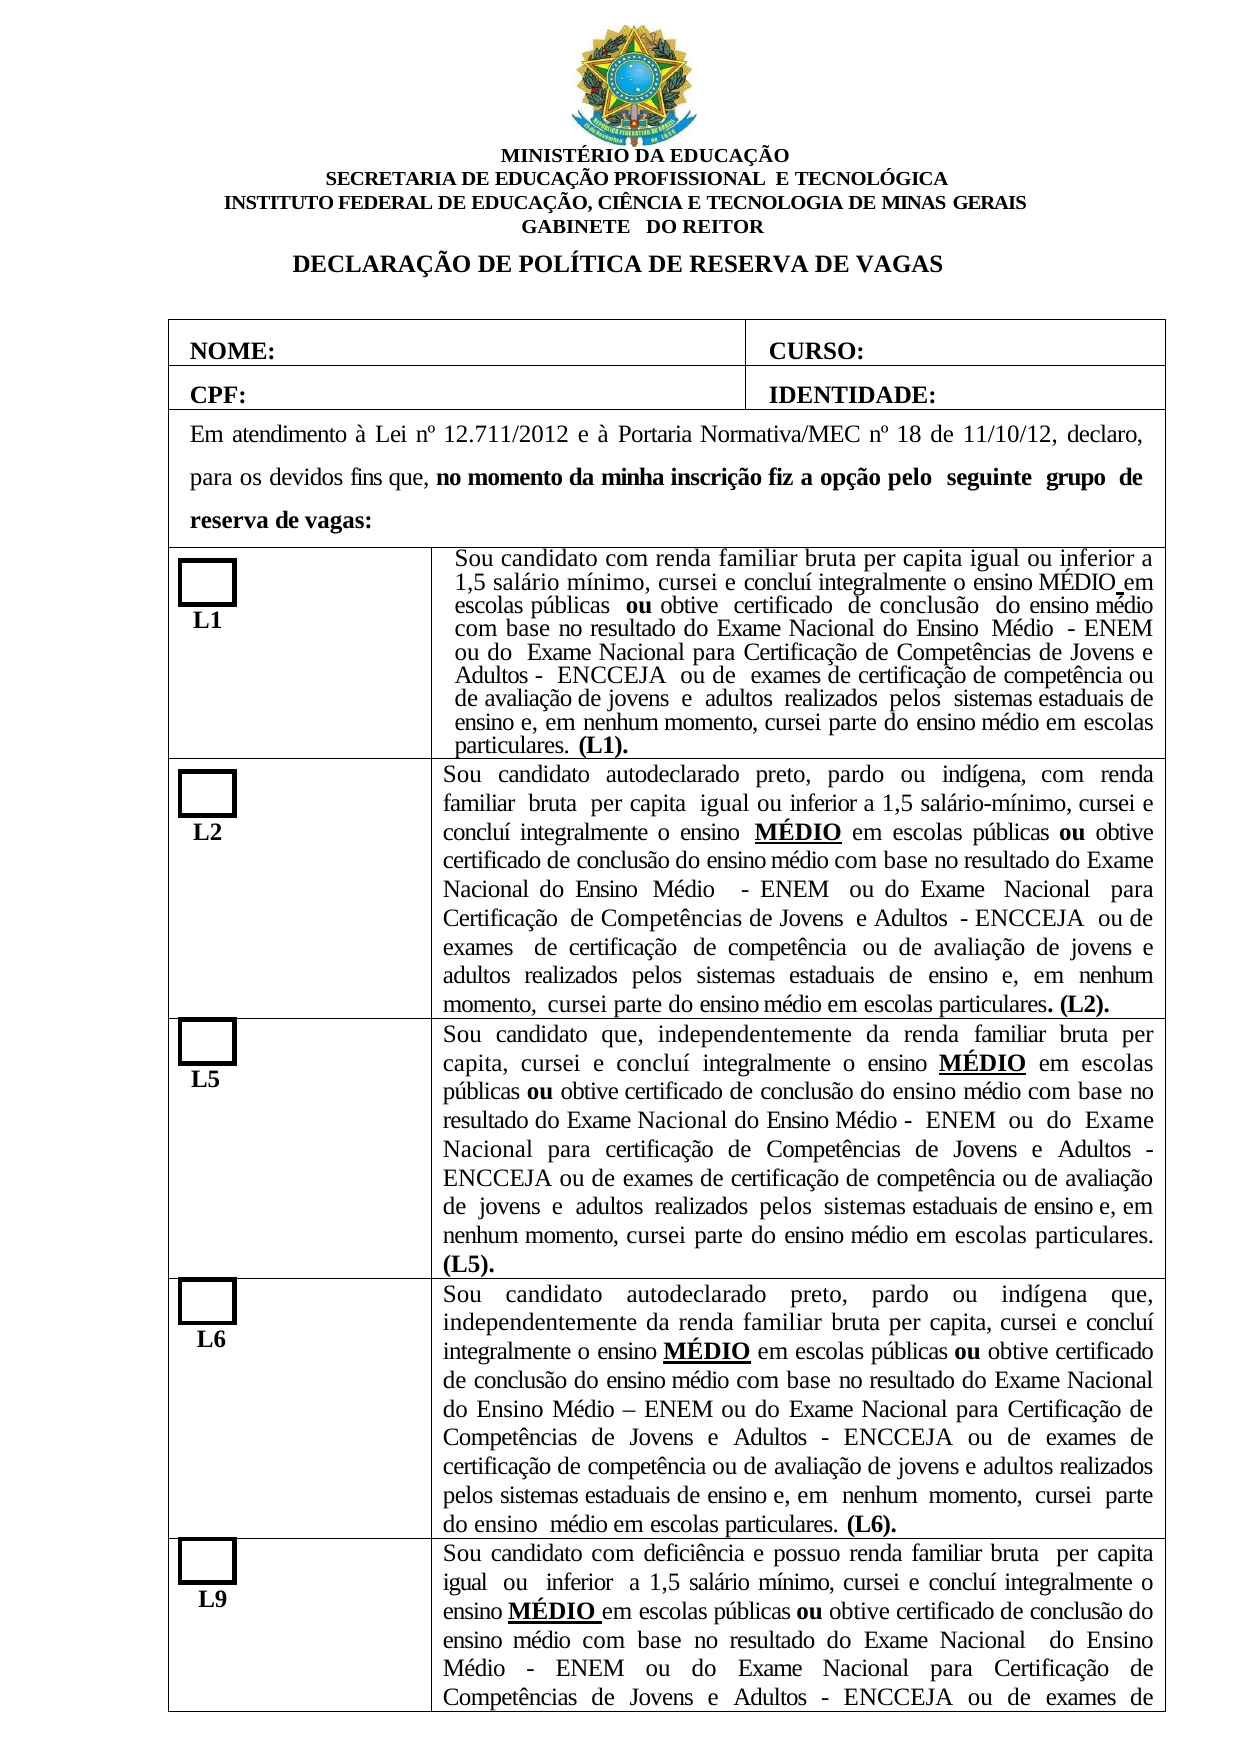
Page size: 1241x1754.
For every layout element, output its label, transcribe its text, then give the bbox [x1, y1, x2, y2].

table_cell L5 [169, 1019, 431, 1278]
table_cell IDENTIDADE: [746, 366, 1165, 408]
table_cell L2 [169, 759, 431, 1018]
table_header NOME: [169, 320, 745, 364]
table_header CURSO: [746, 320, 1165, 364]
table_cell Sou candidato que, independentemente da renda familiar bruta per capita, cursei e concluí integralmente o ensino MÉDIO em escolas públicas ou obtive certificado de conclusão do ensino médio com base no resultado do Exame Nacional do Ensino Médio - ENEM ou do Exame Nacional para certificação de Competências de Jovens e Adultos - ENCCEJA ou de exames de certificação de competência ou de avaliação de jovens e adultos realizados pelos sistemas estaduais de ensino e, em nenhum momento, cursei parte do ensino médio em escolas particulares. (L5). [432, 1019, 1165, 1278]
table_cell CPF: [169, 366, 745, 408]
table_cell L9 [169, 1539, 431, 1711]
table_cell Sou candidato autodeclarado preto, pardo ou indígena, com renda familiar bruta per capita igual ou inferior a 1,5 salário-mínimo, cursei e concluí integralmente o ensino MÉDIO em escolas públicas ou obtive certificado de conclusão do ensino médio com base no resultado do Exame Nacional do Ensino Médio - ENEM ou do Exame Nacional para Certificação de Competências de Jovens e Adultos - ENCCEJA ou de exames de certificação de competência ou de avaliação de jovens e adultos realizados pelos sistemas estaduais de ensino e, em nenhum momento, cursei parte do ensino médio em escolas particulares. (L2). [432, 759, 1165, 1018]
table_cell Sou candidato com renda familiar bruta per capita igual ou inferior a 1,5 salário mínimo, cursei e concluí integralmente o ensino MÉDIO em escolas públicas ou obtive certificado de conclusão do ensino médio com base no resultado do Exame Nacional do Ensino Médio - ENEM ou do Exame Nacional para Certificação de Competências de Jovens e Adultos - ENCCEJA ou de exames de certificação de competência ou de avaliação de jovens e adultos realizados pelos sistemas estaduais de ensino e, em nenhum momento, cursei parte do ensino médio em escolas particulares. (L1). [432, 548, 1165, 758]
table_cell L1 [169, 548, 431, 758]
table_cell L6 [169, 1279, 431, 1537]
text DECLARAÇÃO DE POLÍTICA DE RESERVA DE VAGAS [168, 249, 981, 278]
table_cell Em atendimento à Lei nº 12.711/2012 e à Portaria Normativa/MEC nº 18 de 11/10/12, declaro, para os devidos fins que, no momento da minha inscrição fiz a opção pelo seguinte grupo de reserva de vagas: [169, 410, 1165, 547]
table_cell Sou candidato autodeclarado preto, pardo ou indígena que, independentemente da renda familiar bruta per capita, cursei e concluí integralmente o ensino MÉDIO em escolas públicas ou obtive certificado de conclusão do ensino médio com base no resultado do Exame Nacional do Ensino Médio – ENEM ou do Exame Nacional para Certificação de Competências de Jovens e Adultos - ENCCEJA ou de exames de certificação de competência ou de avaliação de jovens e adultos realizados pelos sistemas estaduais de ensino e, em nenhum momento, cursei parte do ensino médio em escolas particulares. (L6). [432, 1279, 1165, 1537]
picture [571, 25, 697, 147]
